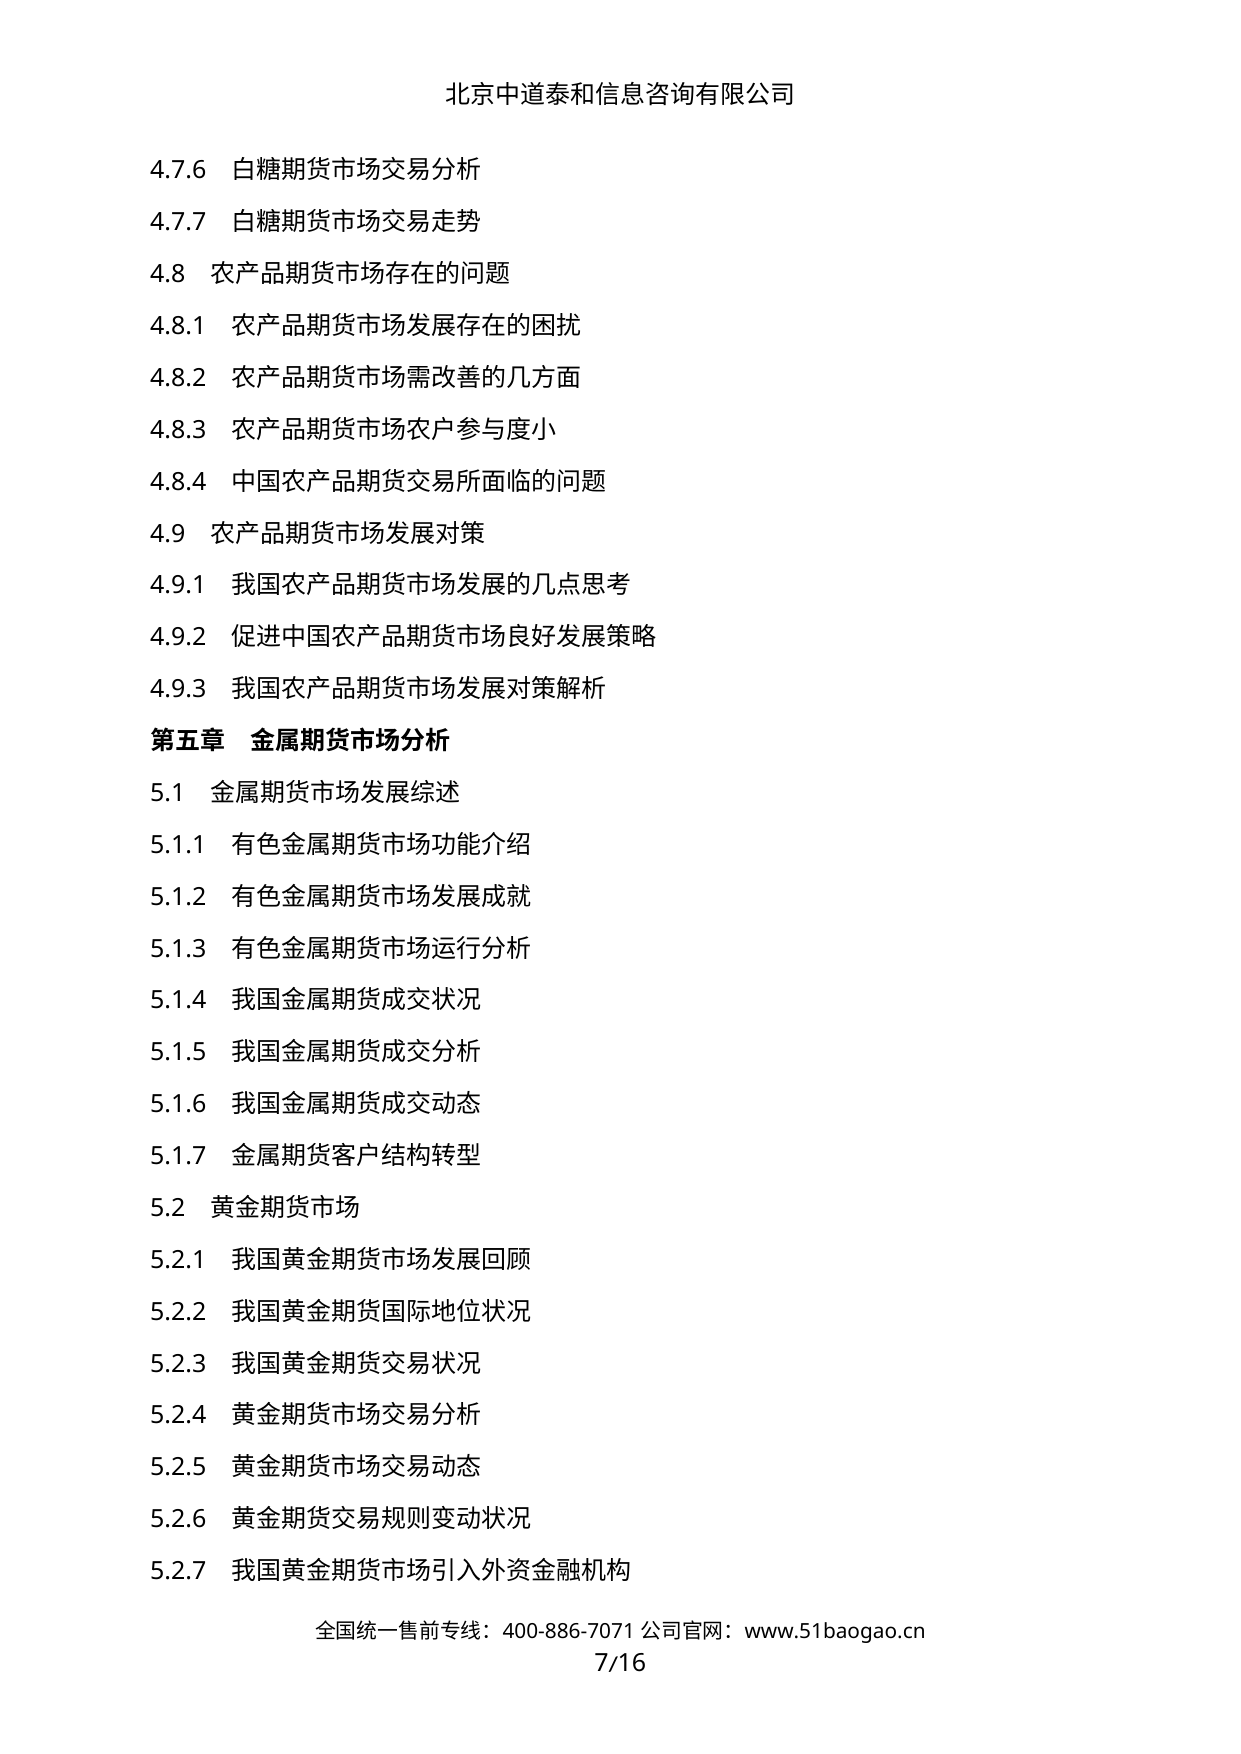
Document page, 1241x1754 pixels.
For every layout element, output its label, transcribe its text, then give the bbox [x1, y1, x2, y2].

text 5.2 黄金期货市场 [150, 1187, 1090, 1224]
text 5.2.2 我国黄金期货国际地位状况 [150, 1291, 1090, 1327]
text 5.1.1 有色金属期货市场功能介绍 [150, 824, 1090, 861]
text 5.1.7 金属期货客户结构转型 [150, 1136, 1090, 1172]
text 5.1.2 有色金属期货市场发展成就 [150, 876, 1090, 912]
text 5.1.3 有色金属期货市场运行分析 [150, 928, 1090, 964]
text 5.2.5 黄金期货市场交易动态 [150, 1447, 1090, 1483]
text 5.1 金属期货市场发展综述 [150, 772, 1090, 809]
text 5.2.6 黄金期货交易规则变动状况 [150, 1499, 1090, 1535]
text 4.9.1 我国农产品期货市场发展的几点思考 [150, 565, 1090, 601]
text 4.8 农产品期货市场存在的问题 [150, 254, 1090, 290]
text 4.8.4 中国农产品期货交易所面临的问题 [150, 461, 1090, 497]
text 4.8.3 农产品期货市场农户参与度小 [150, 409, 1090, 446]
text 4.8.2 农产品期货市场需改善的几方面 [150, 357, 1090, 394]
text 5.2.1 我国黄金期货市场发展回顾 [150, 1239, 1090, 1276]
text 4.7.6 白糖期货市场交易分析 [150, 150, 1090, 186]
text 4.8.1 农产品期货市场发展存在的困扰 [150, 306, 1090, 342]
text 5.1.4 我国金属期货成交状况 [150, 980, 1090, 1016]
text 5.1.5 我国金属期货成交分析 [150, 1032, 1090, 1068]
text 5.2.3 我国黄金期货交易状况 [150, 1343, 1090, 1379]
text 5.2.4 黄金期货市场交易分析 [150, 1395, 1090, 1431]
text 4.9.3 我国农产品期货市场发展对策解析 [150, 669, 1090, 705]
text 5.2.7 我国黄金期货市场引入外资金融机构 [150, 1551, 1090, 1587]
text 第五章 金属期货市场分析 [150, 721, 1090, 757]
text 4.9.2 促进中国农产品期货市场良好发展策略 [150, 617, 1090, 653]
text 4.7.7 白糖期货市场交易走势 [150, 202, 1090, 238]
text 4.9 农产品期货市场发展对策 [150, 513, 1090, 549]
text 5.1.6 我国金属期货成交动态 [150, 1084, 1090, 1120]
